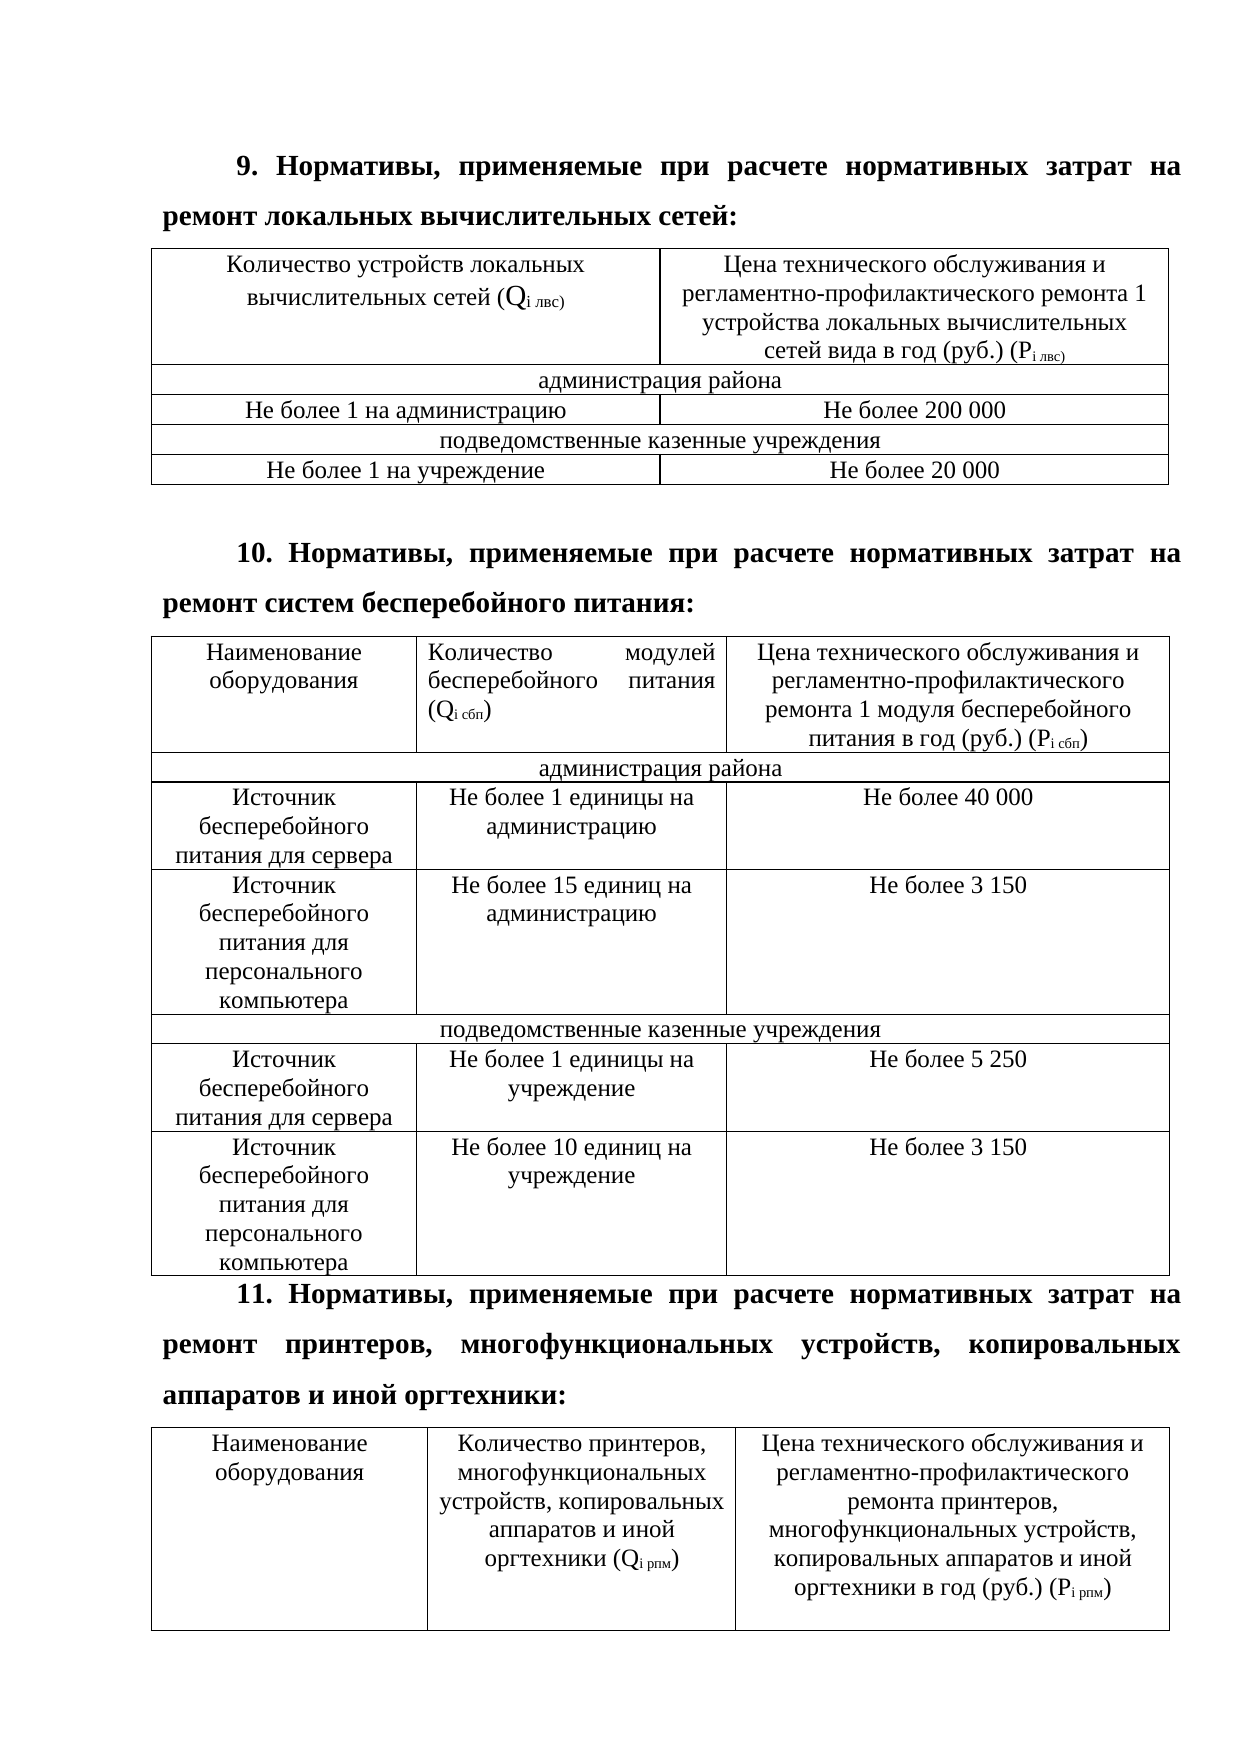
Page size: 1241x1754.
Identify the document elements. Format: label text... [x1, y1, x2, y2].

table_header Количество принтеров, многофункциональных устройств, копировальных аппаратов и иной оргтехники (Qi рпм) [428, 1428, 735, 1629]
table_cell Источник бесперебойного питания для сервера [152, 1044, 416, 1131]
table_cell Не более 200 000 [661, 395, 1168, 424]
table_header Наименование оборудования [152, 637, 416, 752]
table_cell Не более 10 единиц на учреждение [417, 1132, 726, 1275]
table_cell Не более 5 250 [727, 1044, 1169, 1131]
table_cell Не более 1 единицы на учреждение [417, 1044, 726, 1131]
table_cell Источник бесперебойного питания для персонального компьютера [152, 1132, 416, 1275]
table_cell Не более 1 на администрацию [152, 395, 659, 424]
table_cell Не более 3 150 [727, 870, 1169, 1013]
table_header Количество модулей бесперебойного питания (Qi сбп) [417, 637, 726, 752]
table_cell Источник бесперебойного питания для сервера [152, 783, 416, 869]
table_header Количество устройств локальных вычислительных сетей (Qi лвс) [152, 249, 659, 364]
table_cell Источник бесперебойного питания для персонального компьютера [152, 870, 416, 1013]
table_header Цена технического обслуживания и регламентно-профилактического ремонта принтеров, многофункциональных устройств, копировальных аппаратов и иной оргтехники в год (руб.) (Pi рпм) [736, 1428, 1169, 1629]
table_cell подведомственные казенные учреждения [152, 425, 1168, 454]
table_header Цена технического обслуживания и регламентно-профилактического ремонта 1 модуля бесперебойного питания в год (руб.) (Pi сбп) [727, 637, 1169, 752]
table_header Цена технического обслуживания и регламентно-профилактического ремонта 1 устройства локальных вычислительных сетей вида в год (руб.) (Pi лвс) [661, 249, 1168, 364]
table_cell Не более 3 150 [727, 1132, 1169, 1275]
table_cell Не более 1 единицы на администрацию [417, 783, 726, 869]
table_cell Не более 40 000 [727, 783, 1169, 869]
table_cell Не более 20 000 [661, 455, 1168, 483]
table_cell Не более 1 на учреждение [152, 455, 659, 483]
table_cell Не более 15 единиц на администрацию [417, 870, 726, 1013]
table_cell администрация района [152, 365, 1168, 394]
text 11. Нормативы, применяемые при расчете нормативных затрат на ремонт принтеров, многофункциональных устройств, копировальных аппаратов и иной оргтехники: [162, 1276, 1181, 1411]
table_cell подведомственные казенные учреждения [152, 1015, 1169, 1043]
text 9. Нормативы, применяемые при расчете нормативных затрат на ремонт локальных вычислительных сетей: [162, 148, 1181, 232]
text 10. Нормативы, применяемые при расчете нормативных затрат на ремонт систем бесперебойного питания: [162, 535, 1181, 619]
table_cell администрация района [152, 753, 1169, 781]
table_header Наименование оборудования [152, 1428, 427, 1629]
